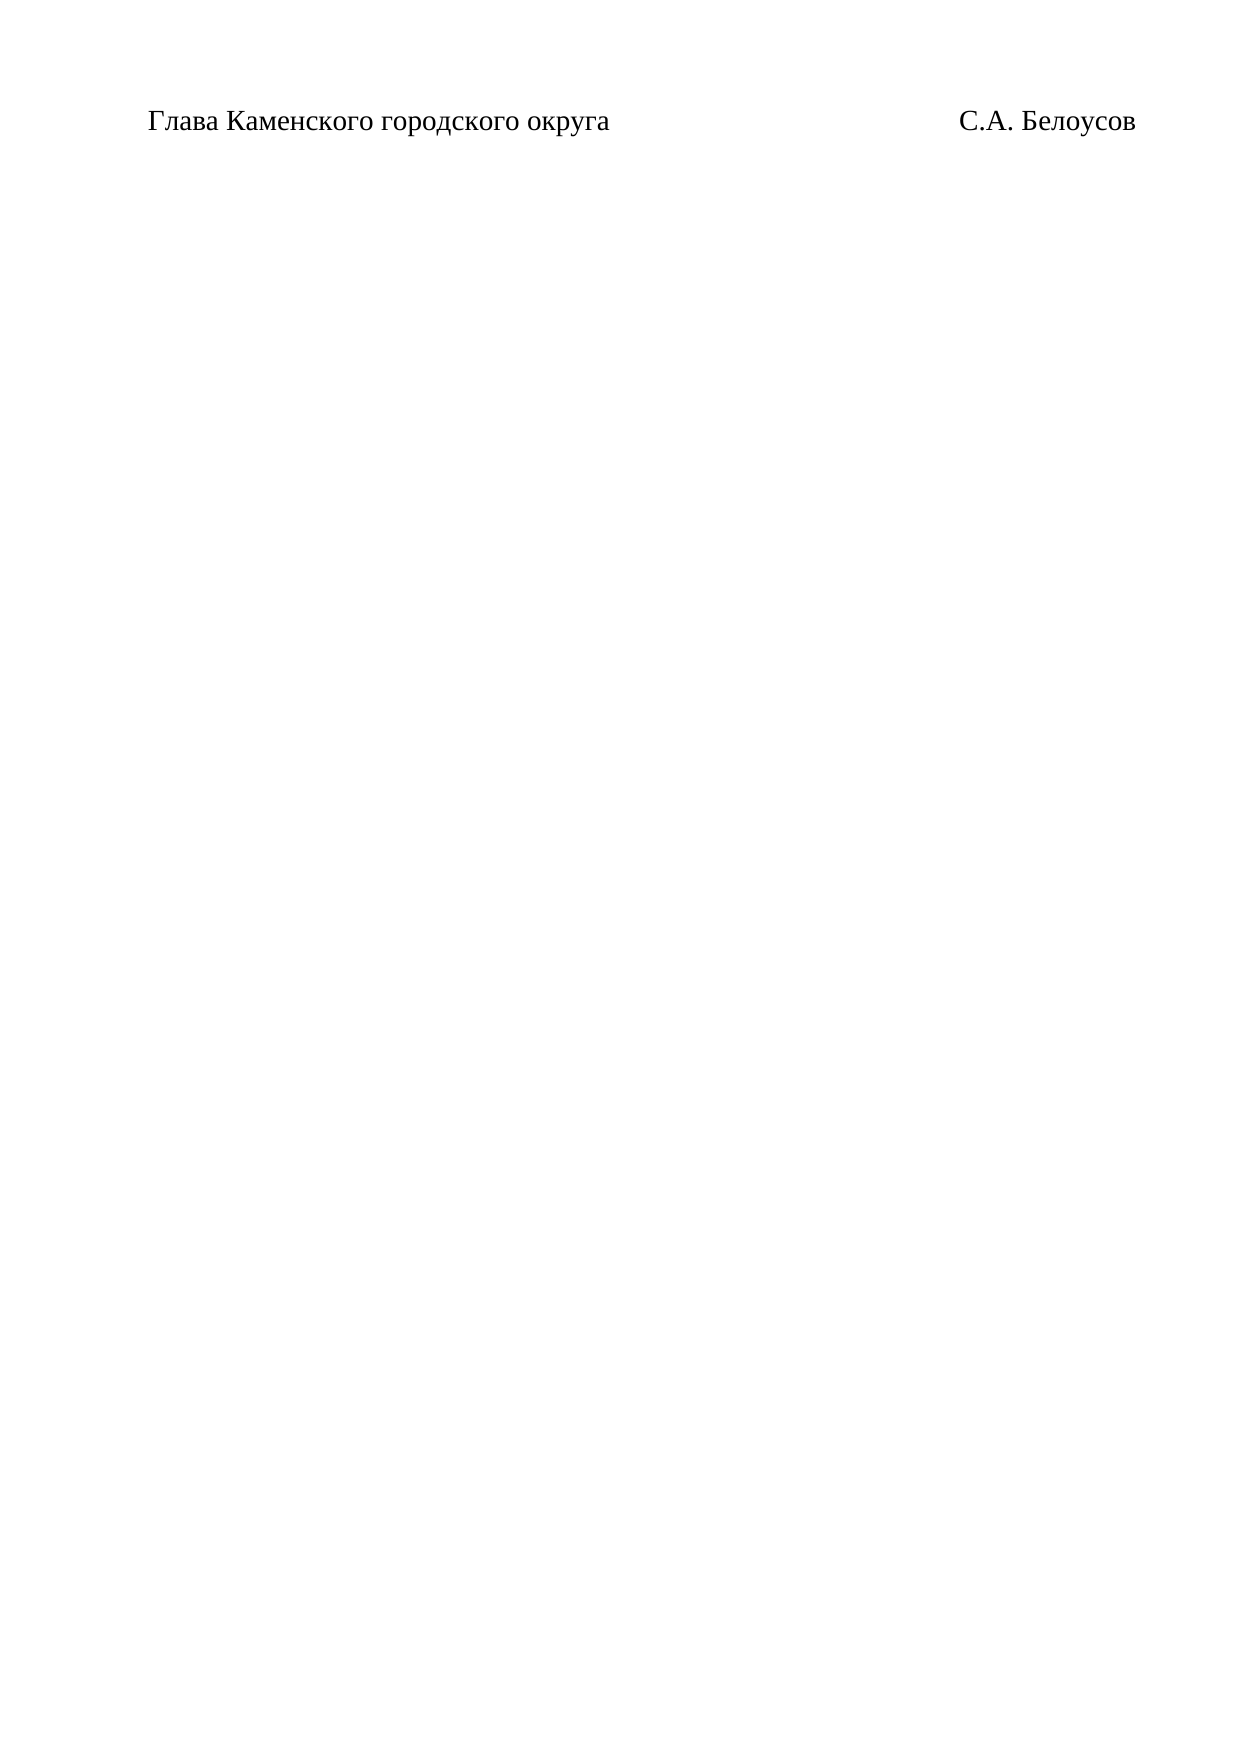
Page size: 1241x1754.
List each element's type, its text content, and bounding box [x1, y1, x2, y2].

text Глава Каменского городского округа С.А. Белоусов [148, 103, 1152, 136]
